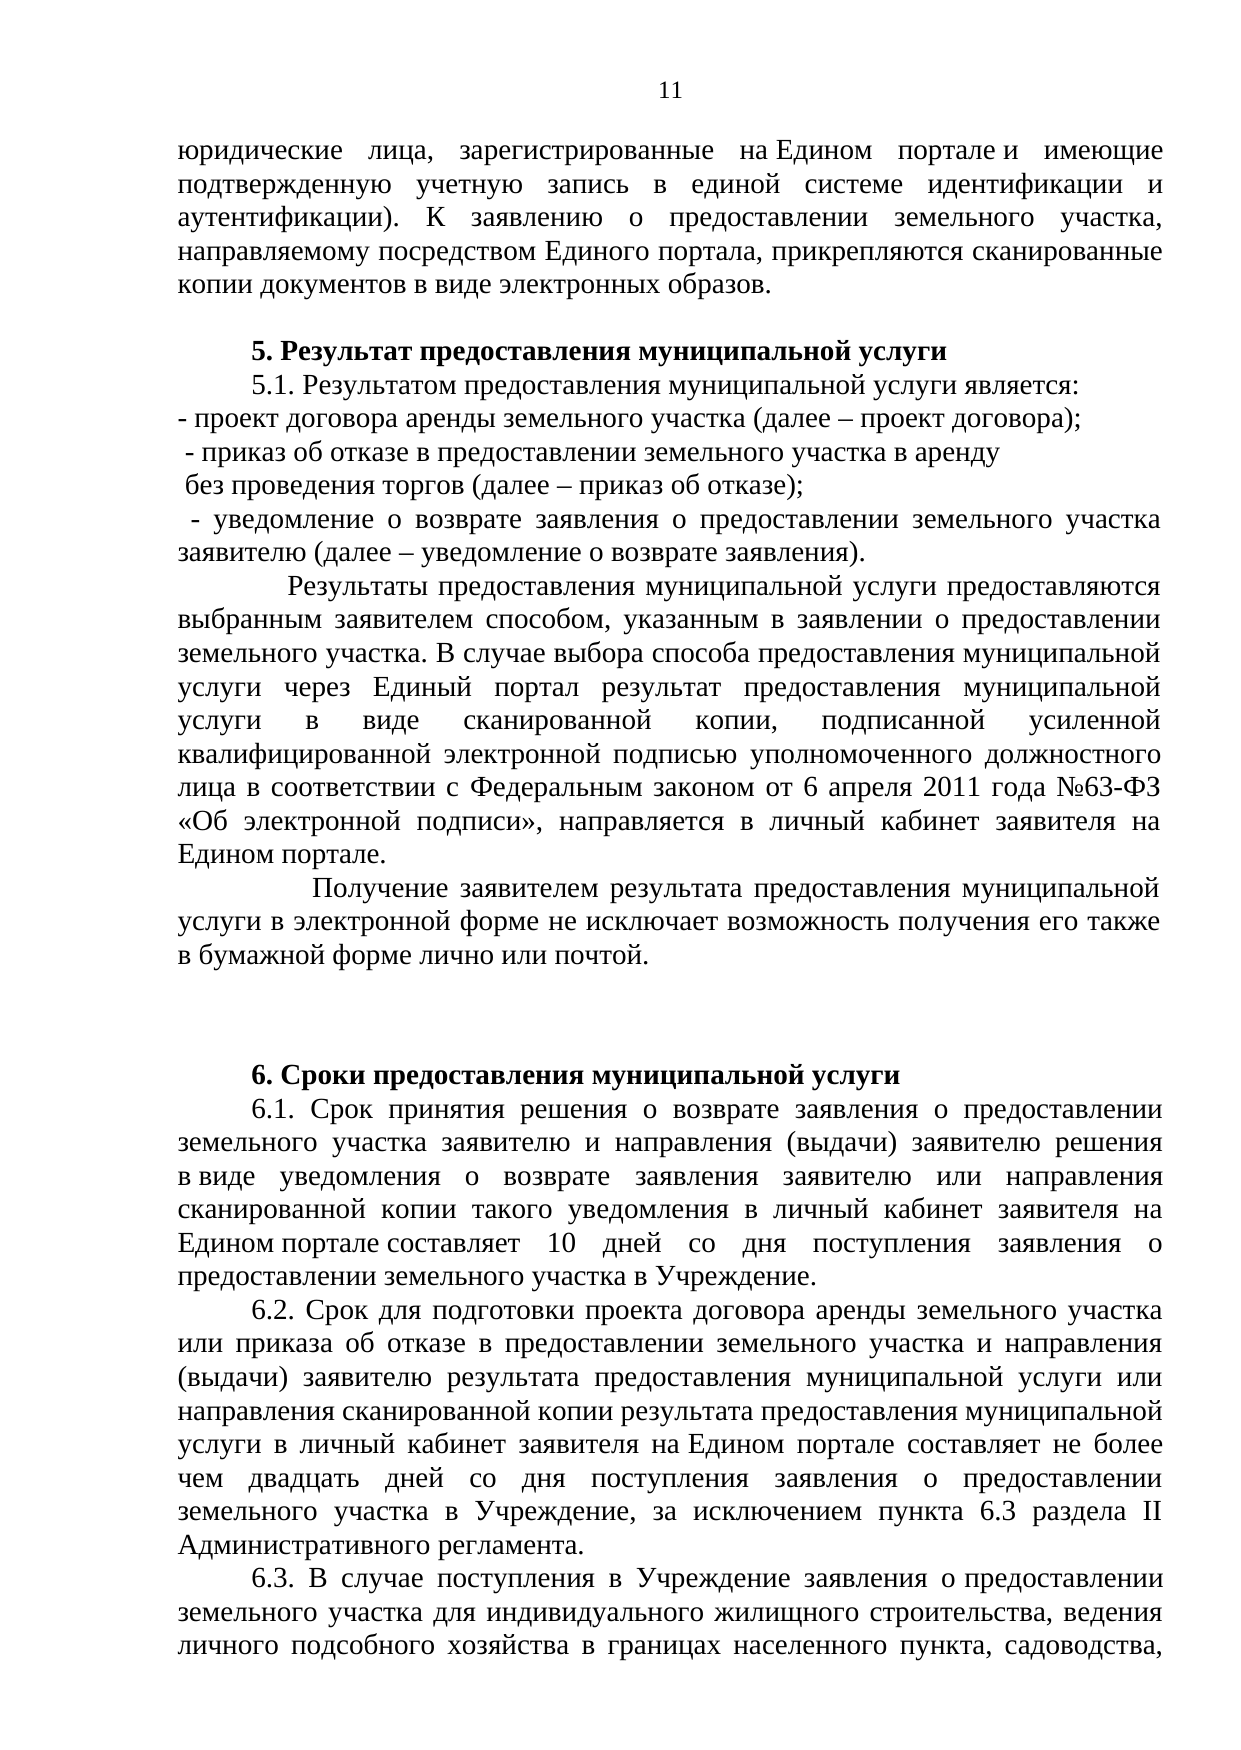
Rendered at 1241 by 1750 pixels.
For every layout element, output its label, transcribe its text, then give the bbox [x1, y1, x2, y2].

text - уведомление о возврате заявления о предоставлении земельного участка заявителю (далее – уведомление о возврате заявления). [177, 501, 1161, 568]
text 6.1. Срок принятия решения о возврате заявления о предоставлении земельного участка заявителю и направления (выдачи) заявителю решения в виде уведомления о возврате заявления заявителю или направления сканированной копии такого уведомления в личный кабинет заявителя на Едином портале составляет 10 дней со дня поступления заявления о предоставлении земельного участка в Учреждение. [177, 1091, 1163, 1292]
text 5. Результат предоставления муниципальной услуги [177, 334, 1161, 367]
text без проведения торгов (далее – приказ об отказе); [177, 468, 1161, 501]
text 6.2. Срок для подготовки проекта договора аренды земельного участка или приказа об отказе в предоставлении земельного участка и направления (выдачи) заявителю результата предоставления муниципальной услуги или направления сканированной копии результата предоставления муниципальной услуги в личный кабинет заявителя на Едином портале составляет не более чем двадцать дней со дня поступления заявления о предоставлении земельного участка в Учреждение, за исключением пункта 6.3 раздела II Административного регламента. [177, 1292, 1163, 1560]
text - приказ об отказе в предоставлении земельного участка в аренду [177, 434, 1161, 468]
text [177, 132, 1163, 300]
text - проект договора аренды земельного участка (далее – проект договора); [177, 401, 1161, 434]
text Получение заявителем результата предоставления муниципальной услуги в электронной форме не исключает возможность получения его также в бумажной форме лично или почтой. [177, 870, 1161, 971]
text 6. Сроки предоставления муниципальной услуги [177, 1057, 1163, 1091]
text 5.1. Результатом предоставления муниципальной услуги является: [177, 367, 1161, 401]
text Результаты предоставления муниципальной услуги предоставляются выбранным заявителем способом, указанным в заявлении о предоставлении земельного участка. В случае выбора способа предоставления муниципальной услуги через Единый портал результат предоставления муниципальной услуги в виде сканированной копии, подписанной усиленной квалифицированной электронной подписью уполномоченного должностного лица в соответствии с Федеральным законом от 6 апреля 2011 года №63-ФЗ «Об электронной подписи», направляется в личный кабинет заявителя на Едином портале. [177, 568, 1161, 870]
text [177, 1560, 1163, 1661]
